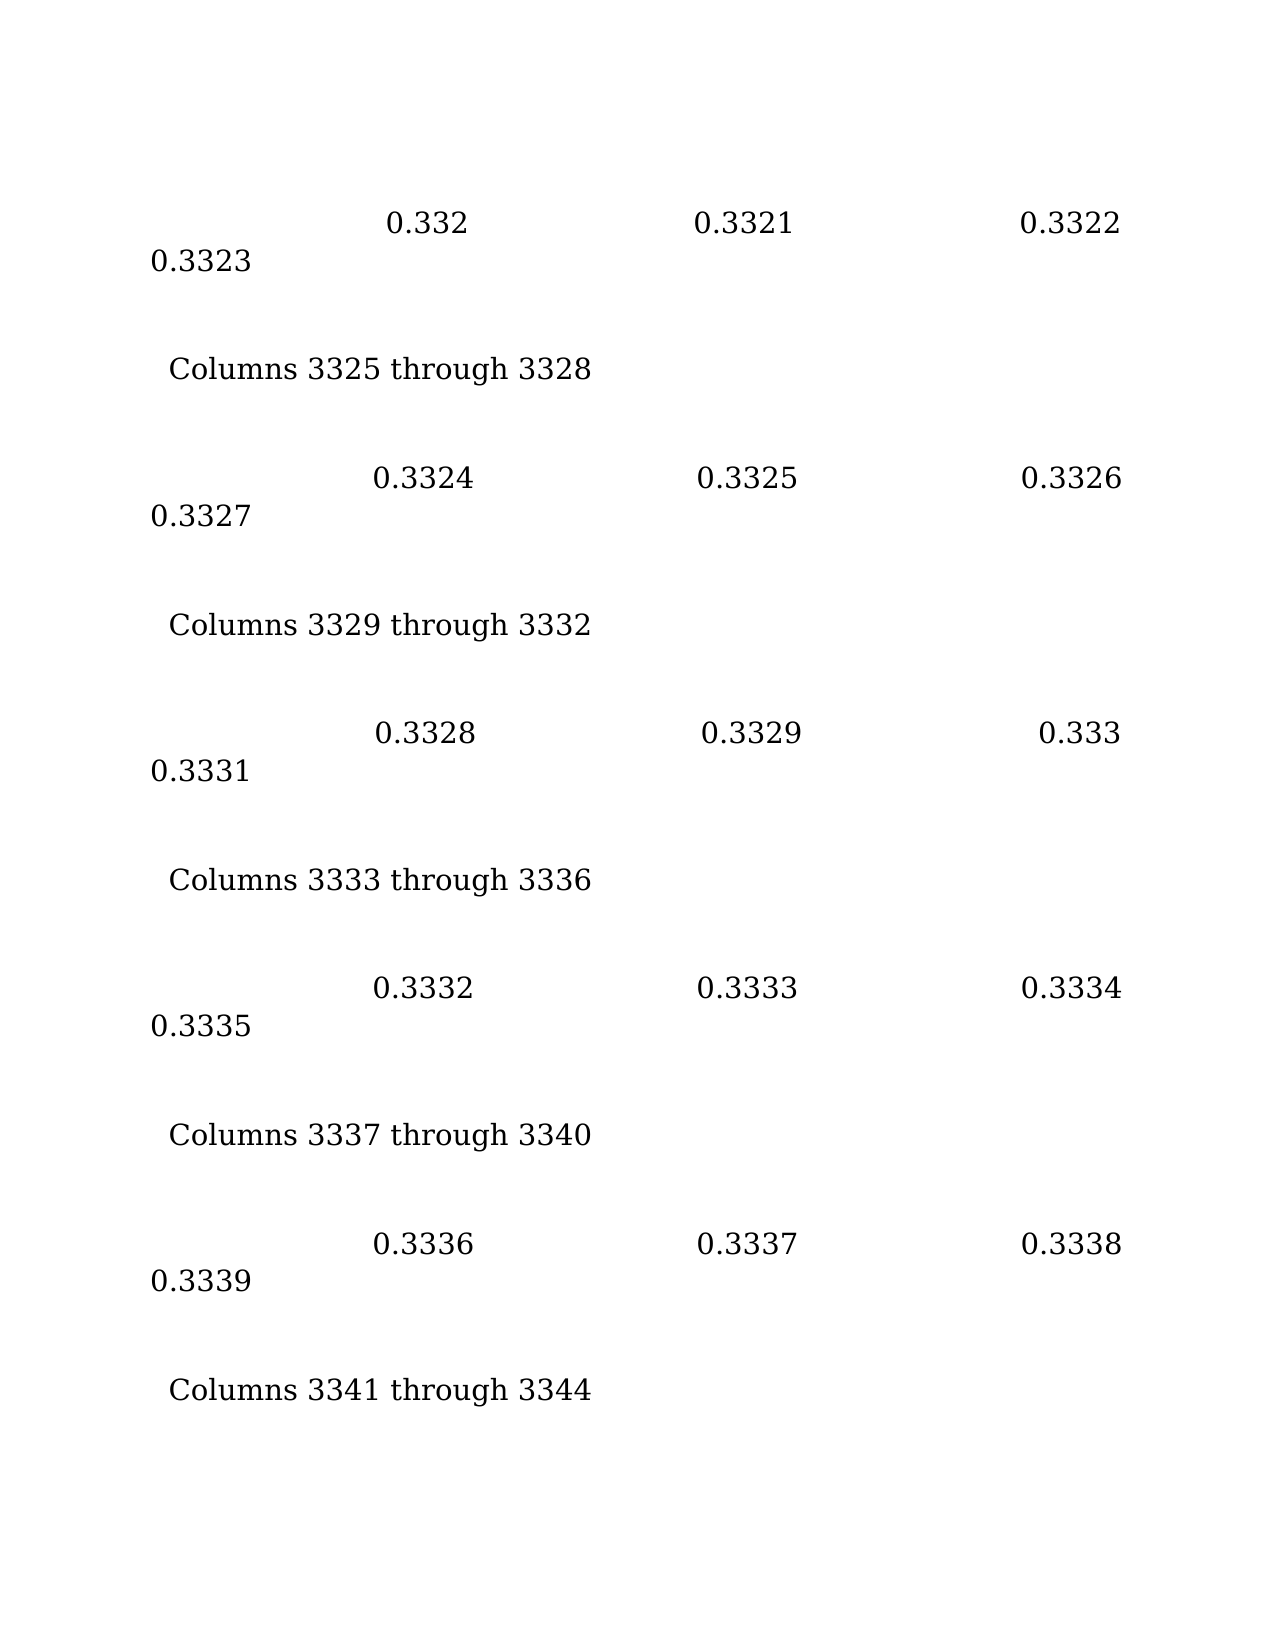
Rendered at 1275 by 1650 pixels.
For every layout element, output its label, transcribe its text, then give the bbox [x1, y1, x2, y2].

text 0.332 0.3321 0.3322 0.3323 [150, 204, 1125, 277]
text Columns 3341 through 3344 [150, 1372, 1125, 1407]
text 0.3324 0.3325 0.3326 0.3327 [150, 459, 1125, 532]
text Columns 3333 through 3336 [150, 861, 1125, 896]
text 0.3332 0.3333 0.3334 0.3335 [150, 970, 1125, 1043]
text 0.3328 0.3329 0.333 0.3331 [150, 715, 1125, 787]
text Columns 3337 through 3340 [150, 1116, 1125, 1151]
text 0.3336 0.3337 0.3338 0.3339 [150, 1225, 1125, 1298]
text Columns 3325 through 3328 [150, 351, 1125, 386]
text Columns 3329 through 3332 [150, 606, 1125, 641]
